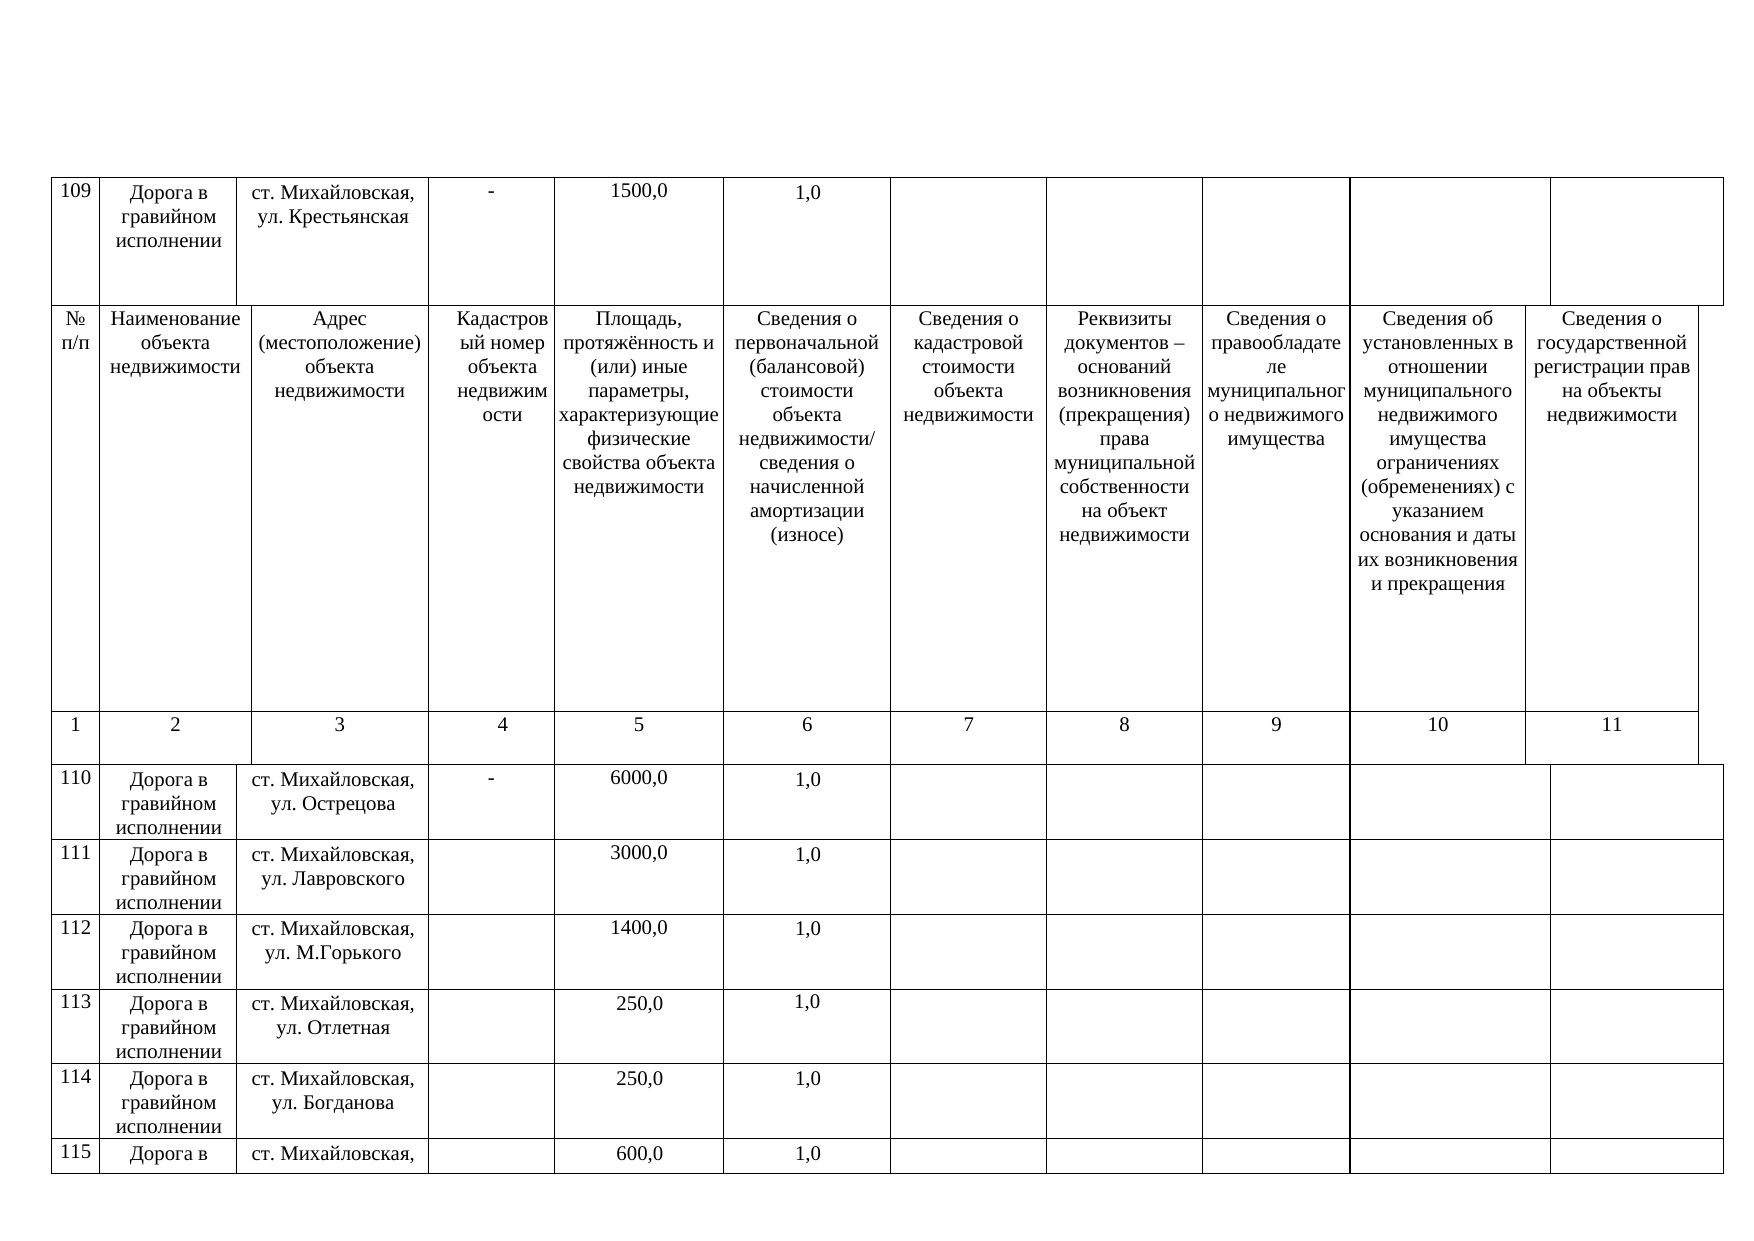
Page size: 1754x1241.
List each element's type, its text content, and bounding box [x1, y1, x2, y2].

table_cell Площадь, протяжённость и (или) иные параметры, характеризующие физические свойства объекта недвижимости [555, 306, 723, 711]
table_cell [891, 1064, 1046, 1138]
table_cell [891, 765, 1046, 839]
table_cell 112 [52, 915, 99, 988]
table_cell [1203, 178, 1349, 305]
table_cell [429, 990, 554, 1063]
table_cell 1500,0 [555, 178, 723, 305]
table_cell [429, 915, 554, 988]
table_cell 1,0 [724, 990, 890, 1063]
table_cell [1047, 990, 1202, 1063]
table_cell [237, 1139, 428, 1173]
table_cell [1351, 915, 1550, 988]
table_cell 6 [724, 712, 890, 764]
table_cell Дорога в гравийном исполнении [100, 1064, 236, 1138]
table_cell 109 [52, 178, 99, 305]
table_cell [1047, 765, 1202, 839]
table_cell [1351, 765, 1550, 839]
table_cell 600,0 [555, 1139, 723, 1173]
table_cell 8 [1047, 712, 1202, 764]
table_cell Сведения о правообладателе муниципального недвижимого имущества [1203, 306, 1349, 711]
table_cell 1 [52, 712, 99, 764]
table_cell [1351, 178, 1550, 305]
table_cell [1351, 1064, 1550, 1138]
table_cell [1551, 1064, 1723, 1138]
table_cell [891, 1139, 1046, 1173]
table_cell [1551, 765, 1723, 839]
table_cell 6000,0 [555, 765, 723, 839]
table_cell 111 [52, 840, 99, 914]
table_cell [1551, 990, 1723, 1063]
table_cell 4 [429, 712, 554, 764]
table_cell 115 [52, 1139, 99, 1173]
table_cell № п/п [52, 306, 99, 711]
table_cell Дорога в гравийном исполнении [100, 990, 236, 1063]
table_cell Дорога в гравийном исполнении [100, 765, 236, 839]
table_cell [1047, 1064, 1202, 1138]
table_cell 10 [1351, 712, 1525, 764]
table_cell [1351, 840, 1550, 914]
table_cell ст. Михайловская, ул. Отлетная [237, 990, 428, 1063]
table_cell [100, 178, 236, 305]
table_cell 250,0 [555, 990, 723, 1063]
table_cell [1203, 1064, 1349, 1138]
table_cell 1400,0 [555, 915, 723, 988]
table_cell 5 [555, 712, 723, 764]
table_cell 250,0 [555, 1064, 723, 1138]
table_cell [891, 990, 1046, 1063]
table_cell 9 [1203, 712, 1349, 764]
table_cell 114 [52, 1064, 99, 1138]
table_cell Адрес (местоположение) объекта недвижимости [252, 306, 428, 711]
table_cell [1047, 915, 1202, 988]
table_cell [1047, 1139, 1202, 1173]
table_cell 3 [252, 712, 428, 764]
table_cell Сведения о кадастровой стоимости объекта недвижимости [891, 306, 1046, 711]
table_cell [429, 1139, 554, 1173]
table_cell [1047, 840, 1202, 914]
table_cell [891, 915, 1046, 988]
table_cell - [429, 178, 554, 305]
table_cell 1,0 [724, 915, 890, 988]
table_cell 1,0 [724, 1064, 890, 1138]
table_cell ст. Михайловская, ул. Крестьянская [237, 178, 428, 305]
table_cell 1,0 [724, 178, 890, 305]
table_cell [1551, 1139, 1723, 1173]
table_cell [1203, 765, 1349, 839]
table_cell Реквизиты документов – оснований возникновения (прекращения) права муниципальной собственности на объект недвижимости [1047, 306, 1202, 711]
table_cell [1203, 915, 1349, 988]
table_cell - [429, 765, 554, 839]
table_cell Кадастровый номер объекта недвижимости [429, 306, 554, 711]
table_cell Наименование объекта недвижимости [100, 306, 251, 711]
table_cell [429, 840, 554, 914]
table_cell ст. Михайловская, ул. Богданова [237, 1064, 428, 1138]
table_cell [1551, 840, 1723, 914]
table_cell 3000,0 [555, 840, 723, 914]
table_cell Дорога в гравийном исполнении [100, 840, 236, 914]
table_cell [1351, 1139, 1550, 1173]
table_cell 1,0 [724, 1139, 890, 1173]
table_cell 113 [52, 990, 99, 1063]
table_cell ст. Михайловская, ул. М.Горького [237, 915, 428, 988]
table_cell [891, 178, 1046, 305]
table_cell Сведения о государственной регистрации прав на объекты недвижимости [1526, 306, 1698, 711]
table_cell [100, 1139, 236, 1173]
table_cell 11 [1526, 712, 1698, 764]
table_cell 1,0 [724, 840, 890, 914]
table_cell Дорога в гравийном исполнении [100, 915, 236, 988]
table_cell [1551, 915, 1723, 988]
table_cell 1,0 [724, 765, 890, 839]
table_cell [1203, 990, 1349, 1063]
table_cell 110 [52, 765, 99, 839]
table_cell [1203, 1139, 1349, 1173]
table_cell Сведения об установленных в отношении муниципального недвижимого имущества ограничениях (обременениях) с указанием основания и даты их возникновения и прекращения [1351, 306, 1525, 711]
table_cell [429, 1064, 554, 1138]
table_cell ст. Михайловская, ул. Лавровского [237, 840, 428, 914]
table_cell [891, 840, 1046, 914]
table_cell [1047, 178, 1202, 305]
table_cell Сведения о первоначальной (балансовой) стоимости объекта недвижимости/ сведения о начисленной амортизации (износе) [724, 306, 890, 711]
table_cell ст. Михайловская, ул. Острецова [237, 765, 428, 839]
table_cell 2 [100, 712, 251, 764]
table_cell [1203, 840, 1349, 914]
table_cell [1351, 990, 1550, 1063]
table_cell [1551, 178, 1723, 305]
table_cell 7 [891, 712, 1046, 764]
